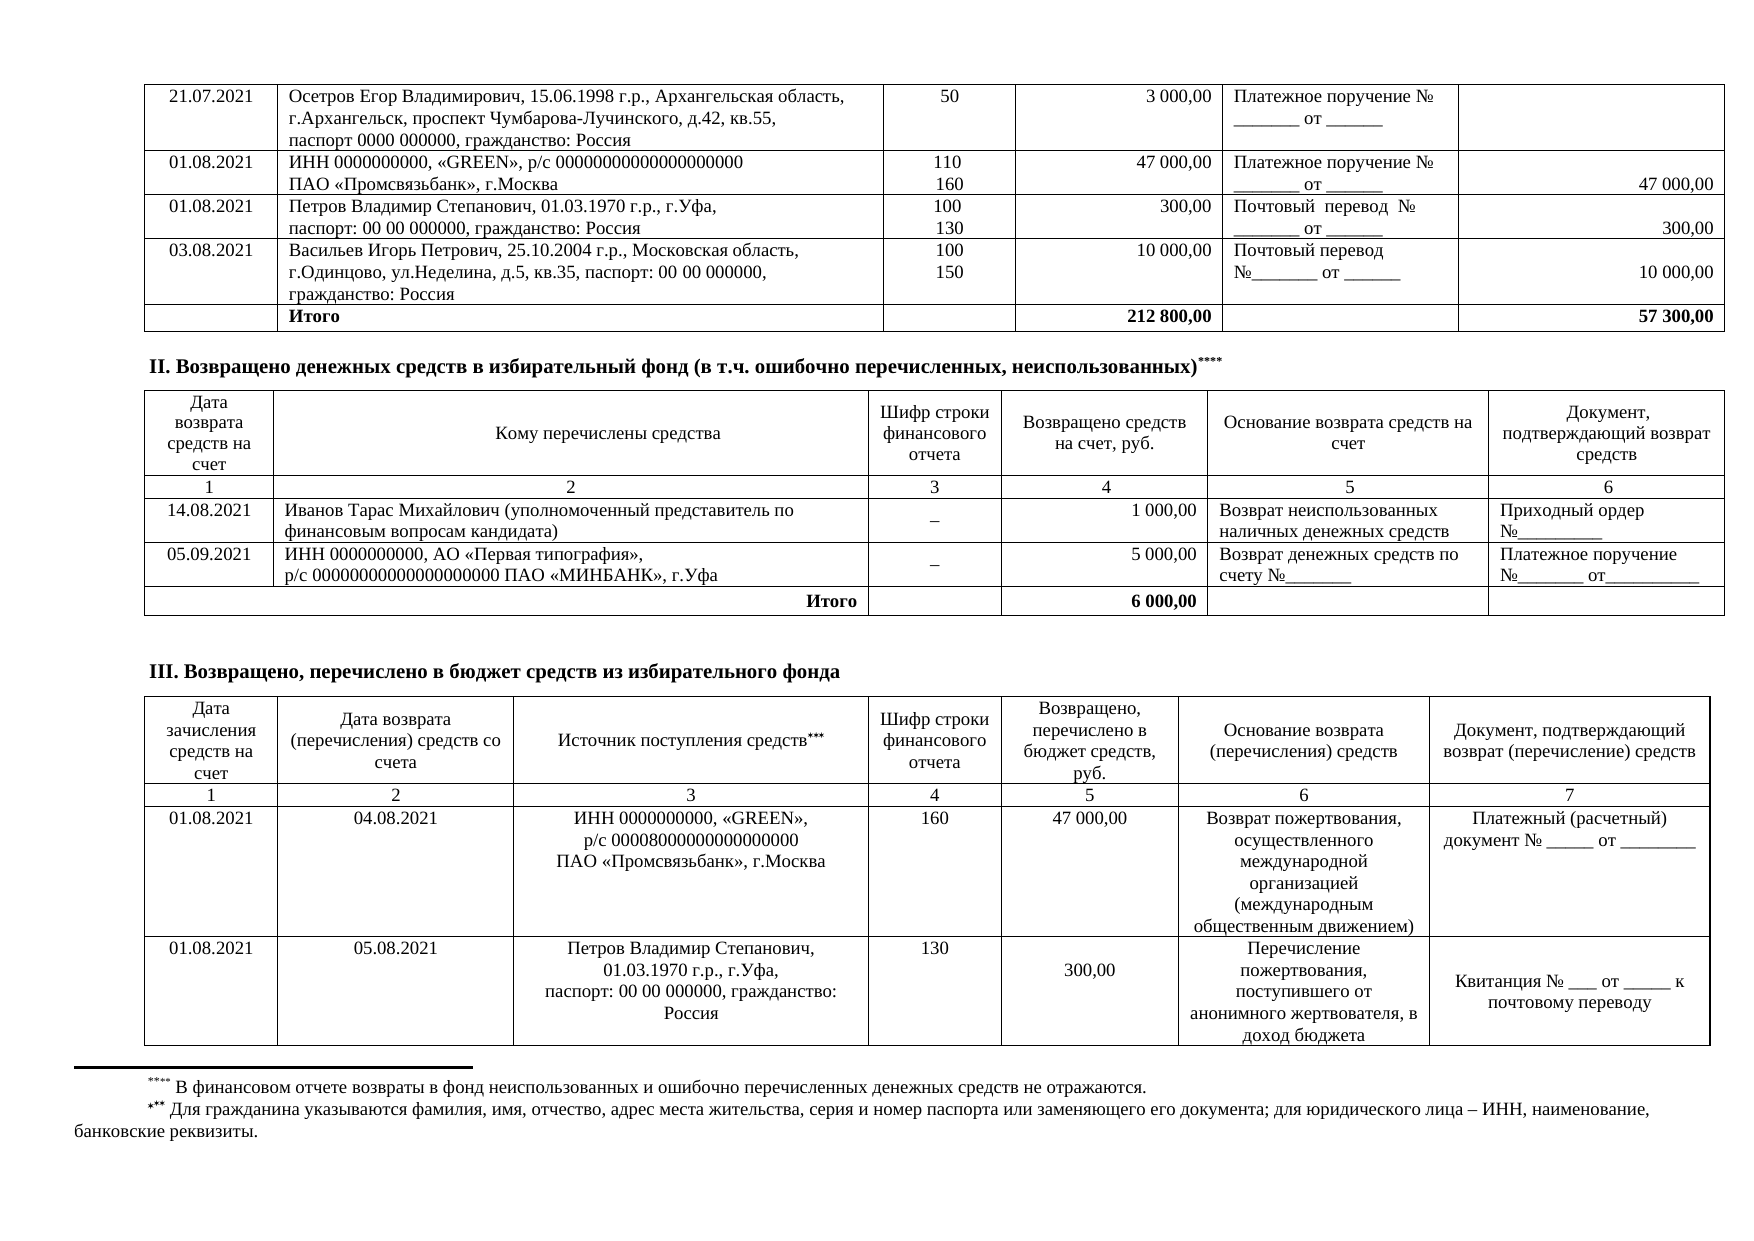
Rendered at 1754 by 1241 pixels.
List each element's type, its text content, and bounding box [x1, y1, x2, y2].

table_cell [869, 587, 1001, 615]
table_cell 03.08.2021 [145, 239, 277, 304]
table_cell 130 [869, 937, 1001, 1045]
table_cell 57 300,00 [1459, 305, 1724, 331]
table_cell 300,00 [1016, 195, 1222, 238]
table_header Документ, подтверждающий возврат (перечисление) средств [1430, 697, 1709, 783]
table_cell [1223, 85, 1458, 150]
table_cell 100 150 [884, 239, 1015, 304]
table_cell 300,00 [1459, 195, 1724, 238]
table_cell [1223, 305, 1458, 331]
table_cell 1 000,00 [1002, 499, 1207, 542]
table_cell Итого [278, 305, 883, 331]
table_cell 10 000,00 [1459, 239, 1724, 304]
table_cell Иванов Тарас Михайлович (уполномоченный представитель по финансовым вопросам кандидата) [274, 499, 868, 542]
table_cell Платежное поручение № _______ от ______ [1223, 151, 1458, 194]
table_cell 01.08.2021 [145, 937, 277, 1045]
table_cell 01.08.2021 [145, 807, 277, 936]
table_cell ИНН 0000000000, «GREEN», р/с 00000000000000000000 ПАО «Промсвязьбанк», г.Москва [278, 151, 883, 194]
table_header Кому перечислены средства [274, 391, 868, 475]
table_cell 47 000,00 [1002, 807, 1178, 936]
table_cell 5 [1002, 784, 1178, 806]
table_cell Петров Владимир Степанович, 01.03.1970 г.р., г.Уфа, паспорт: 00 00 000000, гражданство: Россия [514, 937, 868, 1045]
table_cell ИНН 0000000000, «GREEN», р/с 00008000000000000000 ПАО «Промсвязьбанк», г.Москва [514, 807, 868, 936]
table_header Документ, подтверждающий возврат средств [1489, 391, 1724, 475]
table_cell 5 [1208, 476, 1488, 497]
table_cell 110 160 [884, 151, 1015, 194]
table_cell – [869, 499, 1001, 542]
table_header Основание возврата (перечисления) средств [1179, 697, 1429, 783]
table_cell Платежный (расчетный) документ № _____ от ________ [1430, 807, 1709, 936]
text III. Возвращено, перечислено в бюджет средств из избирательного фонда [74, 659, 1668, 683]
table_cell Почтовый перевод № _______ от ______ [1223, 195, 1458, 238]
table_cell 04.08.2021 [278, 807, 513, 936]
table_cell 05.09.2021 [145, 543, 273, 586]
table_cell [884, 305, 1015, 331]
table_cell 100 130 [884, 195, 1015, 238]
table_cell Перечисление пожертвования, поступившего от анонимного жертвователя, в доход бюджета [1179, 937, 1429, 1045]
table_cell 6 [1489, 476, 1724, 497]
table_header Дата зачисления средств на счет [145, 697, 277, 783]
table_cell [1459, 85, 1724, 150]
table_cell 47 000,00 [1016, 151, 1222, 194]
table_header Дата возврата (перечисления) средств со счета [278, 697, 513, 783]
table_header Дата возврата средств на счет [145, 391, 273, 475]
table_cell 4 [1002, 476, 1207, 497]
table_cell 10 000,00 [1016, 239, 1222, 304]
table_cell [1208, 587, 1488, 615]
table_header Возвращено средств на счет, руб. [1002, 391, 1207, 475]
table_cell 1 [145, 784, 277, 806]
table_cell 14.08.2021 [145, 499, 273, 542]
table_header Основание возврата средств на счет [1208, 391, 1488, 475]
text II. Возвращено денежных средств в избирательный фонд (в т.ч. ошибочно перечисленных, неиспользованных)** [74, 354, 1668, 378]
table_cell 3 000,00 [1016, 85, 1222, 150]
table_cell 4 [869, 784, 1001, 806]
table_cell 47 000,00 [1459, 151, 1724, 194]
table_header Шифр строки финансового отчета [869, 697, 1001, 783]
table_cell [1489, 587, 1724, 615]
table_cell 7 [1430, 784, 1709, 806]
table_cell Приходный ордер №_________ [1489, 499, 1724, 542]
table_cell 6 [1179, 784, 1429, 806]
table_cell 5 000,00 [1002, 543, 1207, 586]
table_cell ИНН 0000000000, АО «Первая типография», р/с 00000000000000000000 ПАО «МИНБАНК», г.Уфа [274, 543, 868, 586]
table_cell 2 [278, 784, 513, 806]
table_header Источник поступления средств [514, 697, 868, 783]
table_cell 50 [884, 85, 1015, 150]
table_cell 6 000,00 [1002, 587, 1207, 615]
table_cell Осетров Егор Владимирович, 15.06.1998 г.р., Архангельская область, г.Архангельск, проспект Чумбарова-Лучинского, д.42, кв.55, паспорт 0000 000000, гражданство: Россия [278, 85, 883, 150]
table_header Шифр строки финансового отчета [869, 391, 1001, 475]
table_cell 01.08.2021 [145, 151, 277, 194]
table_cell Квитанция № ___ от _____ к почтовому переводу [1430, 937, 1709, 1045]
table_cell 160 [869, 807, 1001, 936]
table_cell 2 [274, 476, 868, 497]
table_cell Петров Владимир Степанович, 01.03.1970 г.р., г.Уфа, паспорт: 00 00 000000, гражданство: Россия [278, 195, 883, 238]
table_cell Возврат пожертвования, осуществленного международной организацией (международным общественным движением) [1179, 807, 1429, 936]
table_cell 300,00 [1002, 937, 1178, 1045]
table_cell Итого [145, 587, 868, 615]
table_cell 1 [145, 476, 273, 497]
table_cell Васильев Игорь Петрович, 25.10.2004 г.р., Московская область, г.Одинцово, ул.Неделина, д.5, кв.35, паспорт: 00 00 000000, гражданство: Россия [278, 239, 883, 304]
table_cell [145, 305, 277, 331]
table_cell Возврат денежных средств по счету №_______ [1208, 543, 1488, 586]
table_cell 01.08.2021 [145, 195, 277, 238]
table_cell 3 [514, 784, 868, 806]
table_cell 21.07.2021 [145, 85, 277, 150]
table_cell 05.08.2021 [278, 937, 513, 1045]
table_cell Платежное поручение №_______ от__________ [1489, 543, 1724, 586]
table_cell 212 800,00 [1016, 305, 1222, 331]
table_cell 3 [869, 476, 1001, 497]
table_cell – [869, 543, 1001, 586]
table_header Возвращено, перечислено в бюджет средств, руб. [1002, 697, 1178, 783]
table_cell Почтовый перевод №_______ от ______ [1223, 239, 1458, 304]
table_cell Возврат неиспользованных наличных денежных средств [1208, 499, 1488, 542]
